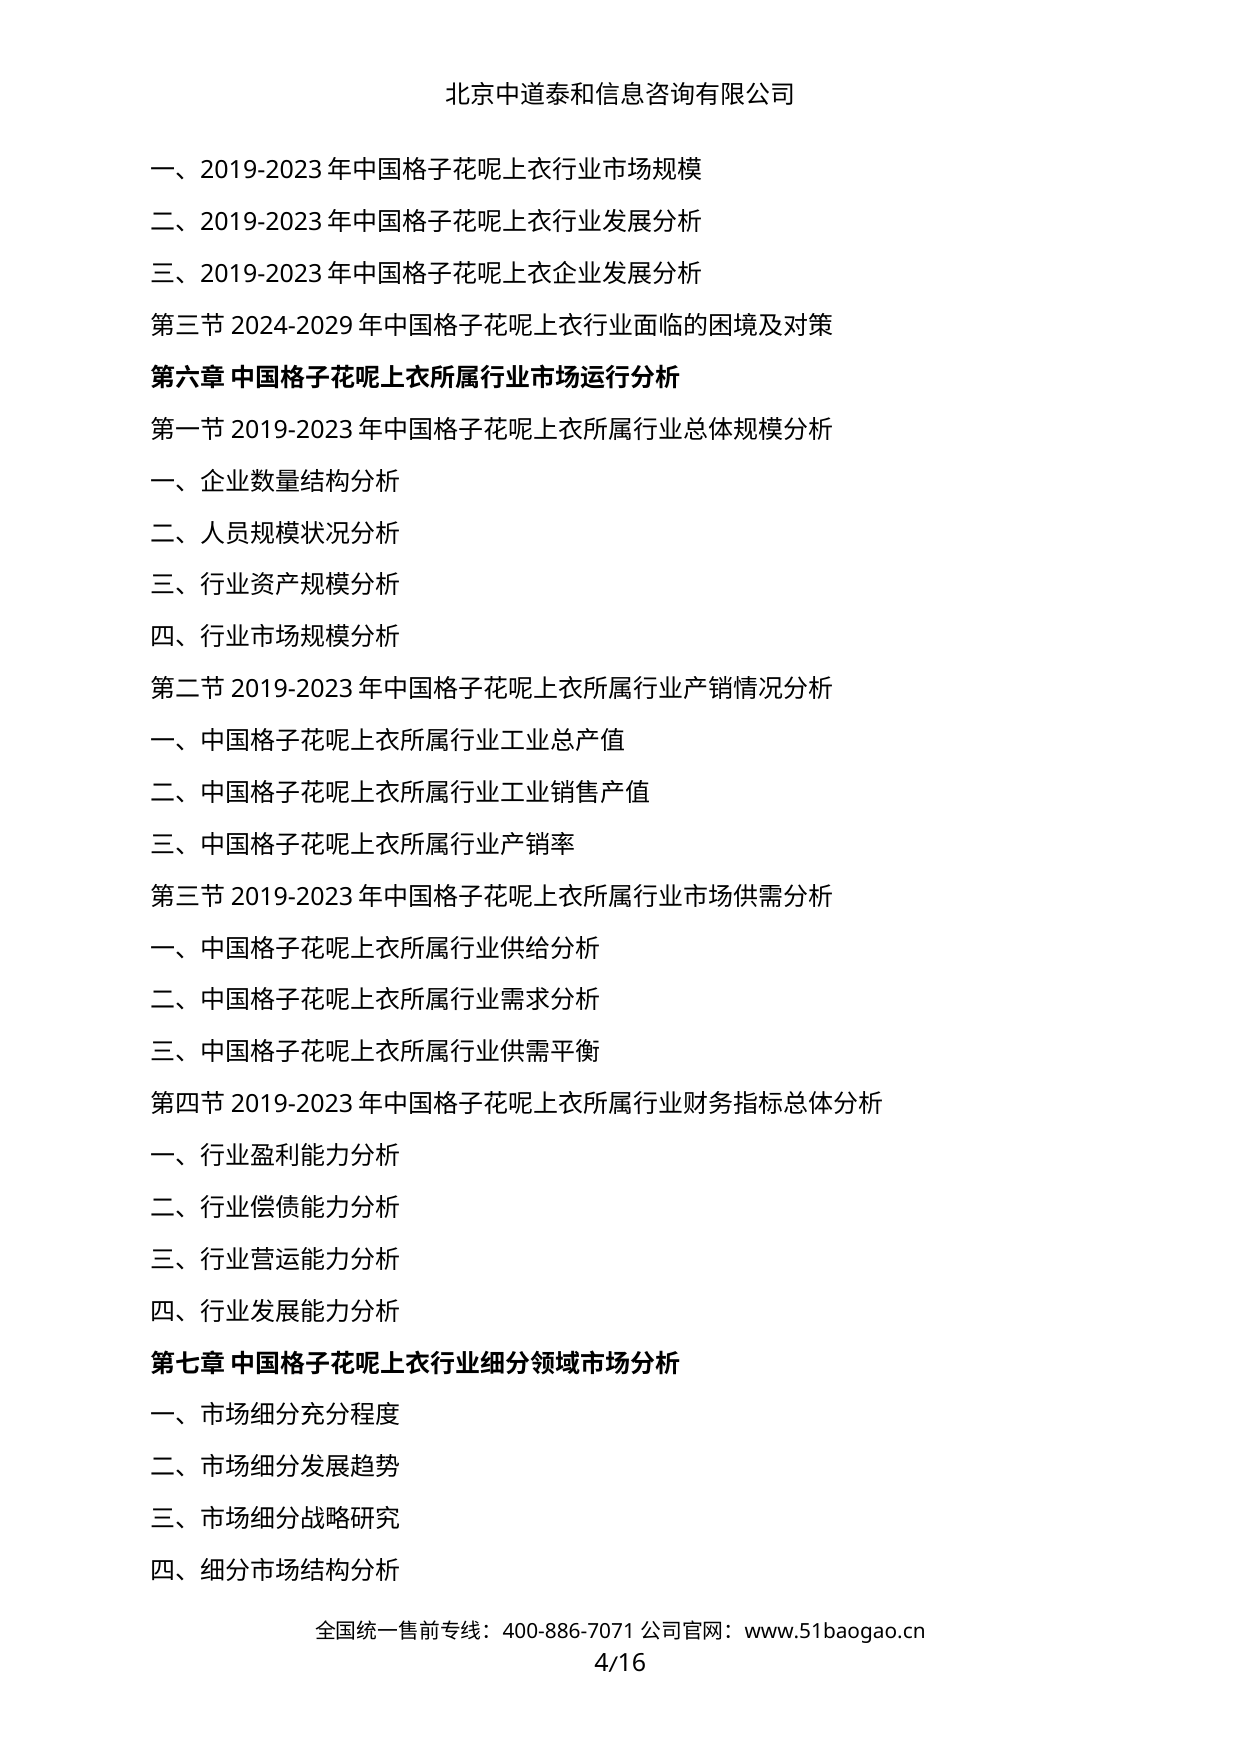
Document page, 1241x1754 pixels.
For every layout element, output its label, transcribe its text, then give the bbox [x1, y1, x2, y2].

text 一、行业盈利能力分析 [150, 1136, 1090, 1172]
text 第二节 2019-2023年中国格子花呢上衣所属行业产销情况分析 [150, 669, 1090, 705]
text 第一节 2019-2023年中国格子花呢上衣所属行业总体规模分析 [150, 409, 1090, 446]
text 第三节 2019-2023年中国格子花呢上衣所属行业市场供需分析 [150, 876, 1090, 912]
text 三、中国格子花呢上衣所属行业供需平衡 [150, 1032, 1090, 1068]
text 二、行业偿债能力分析 [150, 1187, 1090, 1224]
text 一、市场细分充分程度 [150, 1395, 1090, 1431]
text 第六章 中国格子花呢上衣所属行业市场运行分析 [150, 357, 1090, 394]
text 一、中国格子花呢上衣所属行业供给分析 [150, 928, 1090, 964]
text 二、中国格子花呢上衣所属行业工业销售产值 [150, 772, 1090, 809]
text 二、2019-2023年中国格子花呢上衣行业发展分析 [150, 202, 1090, 238]
text 第三节 2024-2029年中国格子花呢上衣行业面临的困境及对策 [150, 306, 1090, 342]
text 第四节 2019-2023年中国格子花呢上衣所属行业财务指标总体分析 [150, 1084, 1090, 1120]
text 四、细分市场结构分析 [150, 1551, 1090, 1587]
text 一、企业数量结构分析 [150, 461, 1090, 497]
text 二、中国格子花呢上衣所属行业需求分析 [150, 980, 1090, 1016]
text 四、行业市场规模分析 [150, 617, 1090, 653]
text 第七章 中国格子花呢上衣行业细分领域市场分析 [150, 1343, 1090, 1379]
text 二、人员规模状况分析 [150, 513, 1090, 549]
text 三、中国格子花呢上衣所属行业产销率 [150, 824, 1090, 861]
text 四、行业发展能力分析 [150, 1291, 1090, 1327]
text 三、行业营运能力分析 [150, 1239, 1090, 1276]
text 三、行业资产规模分析 [150, 565, 1090, 601]
text 二、市场细分发展趋势 [150, 1447, 1090, 1483]
text 三、市场细分战略研究 [150, 1499, 1090, 1535]
text 三、2019-2023年中国格子花呢上衣企业发展分析 [150, 254, 1090, 290]
text 一、2019-2023年中国格子花呢上衣行业市场规模 [150, 150, 1090, 186]
text 一、中国格子花呢上衣所属行业工业总产值 [150, 721, 1090, 757]
